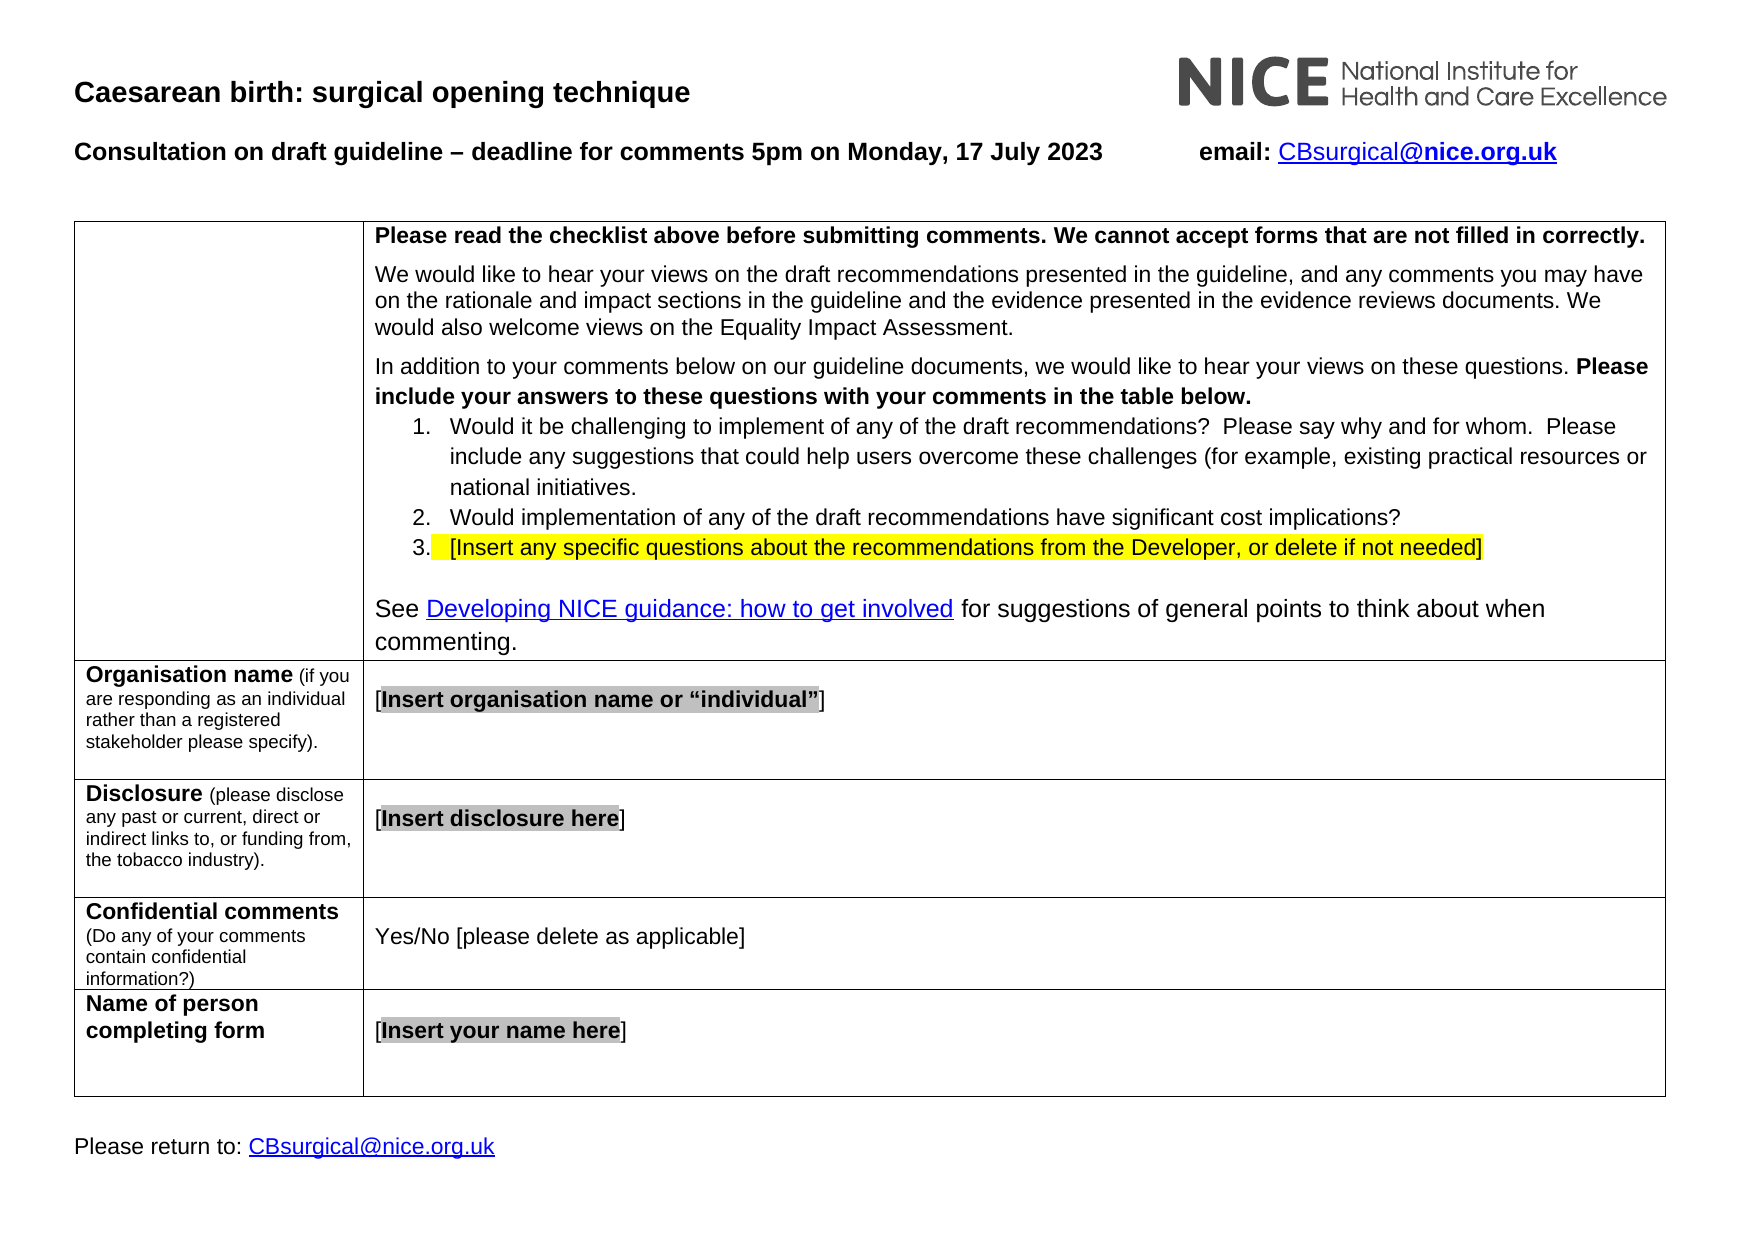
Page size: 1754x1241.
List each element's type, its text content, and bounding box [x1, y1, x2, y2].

table_cell [Insert disclosure here] [364, 780, 1665, 897]
table_header Please read the checklist above before submitting comments. We cannot accept forms that are not filled in correctly. We would like to hear your views on the draft recommendations presented in the guideline, and any comments you may have on the rationale and impact sections in the guideline and the evidence presented in the evidence reviews documents. We would also welcome views on the Equality Impact Assessment. In addition to your comments below on our guideline documents, we would like to hear your views on these questions. Please include your answers to these questions with your comments in the table below. Would it be challenging to implement of any of the draft recommendations? Please say why and for whom. Please include any suggestions that could help users overcome these challenges (for example, existing practical resources or national initiatives. Would implementation of any of the draft recommendations have significant cost implications? [Insert any specific questions about the recommendations from the Developer, or delete if not needed] See for suggestions of general points to think about when commenting. [364, 222, 1665, 660]
table_cell Disclosure (please disclose any past or current, direct or indirect links to, or funding from, the tobacco industry). [75, 780, 363, 897]
table_cell [Insert organisation name or “individual”] [364, 661, 1665, 779]
table_cell [Insert your name here] [364, 990, 1665, 1096]
table_header [75, 222, 363, 660]
table_cell Name of person completing form [75, 990, 363, 1096]
table_cell Confidential comments (Do any of your comments contain confidential information?) [75, 898, 363, 989]
table_cell Yes/No [please delete as applicable] [364, 898, 1665, 989]
table_cell Organisation name (if you are responding as an individual rather than a registered stakeholder please specify). [75, 661, 363, 779]
